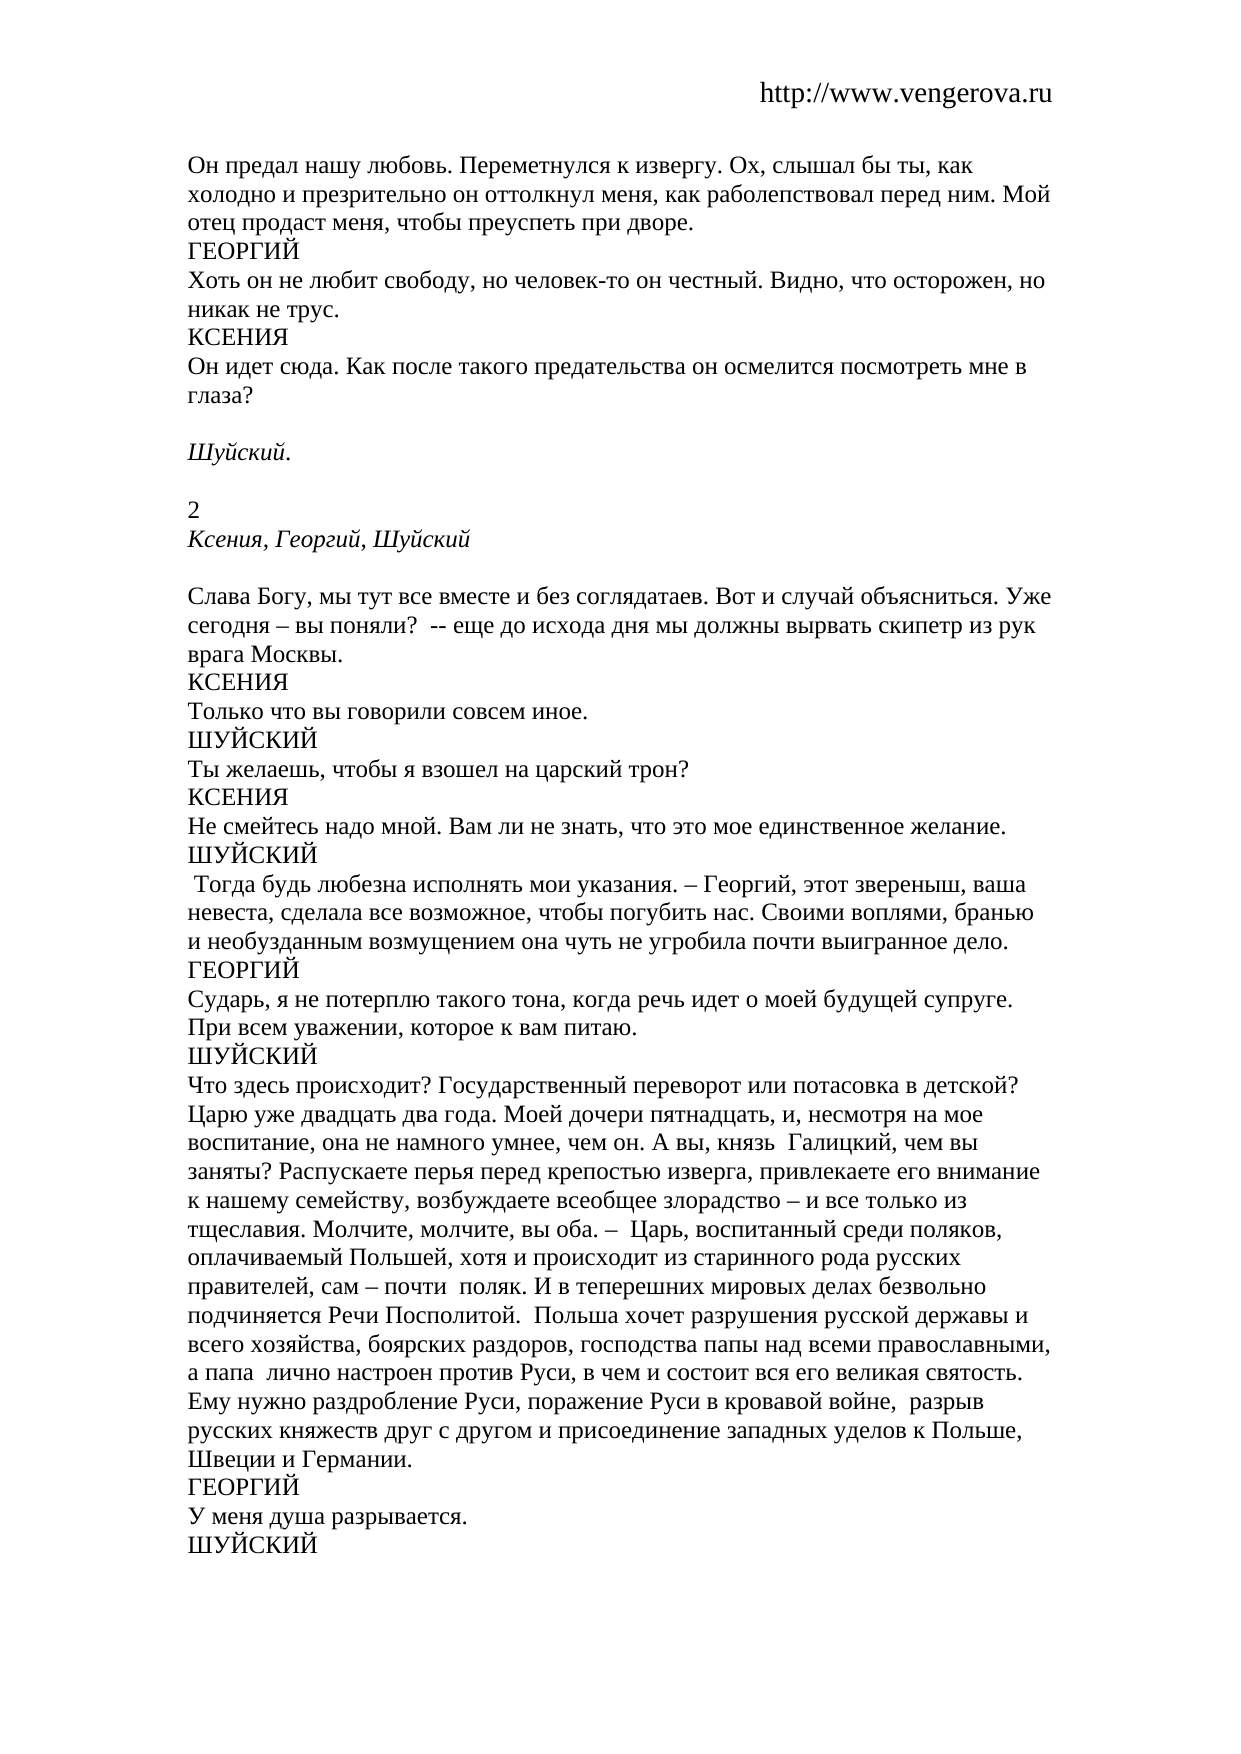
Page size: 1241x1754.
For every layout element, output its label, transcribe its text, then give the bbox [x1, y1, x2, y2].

text Ты желаешь, чтобы я взошел на царский трон? [187, 754, 1053, 782]
text ШУЙСКИЙ [187, 840, 1053, 869]
text Он идет сюда. Как после такого предательства он осмелится посмотреть мне в глаза? [187, 351, 1053, 409]
text Слава Богу, мы тут все вместе и без соглядатаев. Вот и случай объясниться. Уже сегодня – вы поняли? -- еще до исхода дня мы должны вырвать скипетр из рук врага Москвы. [187, 581, 1053, 667]
text КСЕНИЯ [187, 322, 1053, 351]
text ГЕОРГИЙ [187, 1472, 1053, 1501]
text Только что вы говорили совсем иное. [187, 696, 1053, 725]
text У меня душа разрывается. [187, 1501, 1053, 1530]
text КСЕНИЯ [187, 782, 1053, 811]
text Шуйский. [187, 437, 1053, 466]
text 2 [187, 495, 1053, 524]
text Что здесь происходит? Государственный переворот или потасовка в детской? Царю уже двадцать два года. Моей дочери пятнадцать, и, несмотря на мое воспитание, она не намного умнее, чем он. А вы, князь Галицкий, чем вы заняты? Распускаете перья перед крепостью изверга, привлекаете его внимание к нашему семейству, возбуждаете всеобщее злорадство – и все только из тщеславия. Молчите, молчите, вы оба. – Царь, воспитанный среди поляков, оплачиваемый Польшей, хотя и происходит из старинного рода русских правителей, сам – почти поляк. И в теперешних мировых делах безвольно подчиняется Речи Посполитой. Польша хочет разрушения русской державы и всего хозяйства, боярских раздоров, господства папы над всеми православными, а папа лично настроен против Руси, в чем и состоит вся его великая святость. Ему нужно раздробление Руси, поражение Руси в кровавой войне, разрыв русских княжеств друг с другом и присоединение западных уделов к Польше, Швеции и Германии. [187, 1070, 1053, 1472]
text Сударь, я не потерплю такого тона, когда речь идет о моей будущей супруге. При всем уважении, которое к вам питаю. [187, 984, 1053, 1041]
text ШУЙСКИЙ [187, 725, 1053, 754]
text Ксения, Георгий, Шуйский [187, 524, 1053, 552]
text Он предал нашу любовь. Переметнулся к извергу. Ох, слышал бы ты, как холодно и презрительно он оттолкнул меня, как раболепствовал перед ним. Мой отец продаст меня, чтобы преуспеть при дворе. [187, 150, 1053, 236]
text Тогда будь любезна исполнять мои указания. – Георгий, этот звереныш, ваша невеста, сделала все возможное, чтобы погубить нас. Своими воплями, бранью и необузданным возмущением она чуть не угробила почти выигранное дело. [187, 869, 1053, 955]
text КСЕНИЯ [187, 667, 1053, 696]
text ГЕОРГИЙ [187, 236, 1053, 265]
text ГЕОРГИЙ [187, 955, 1053, 984]
text Хоть он не любит свободу, но человек-то он честный. Видно, что осторожен, но никак не трус. [187, 265, 1053, 322]
text ШУЙСКИЙ [187, 1530, 1053, 1559]
text ШУЙСКИЙ [187, 1041, 1053, 1070]
text Не смейтесь надо мной. Вам ли не знать, что это мое единственное желание. [187, 811, 1053, 840]
